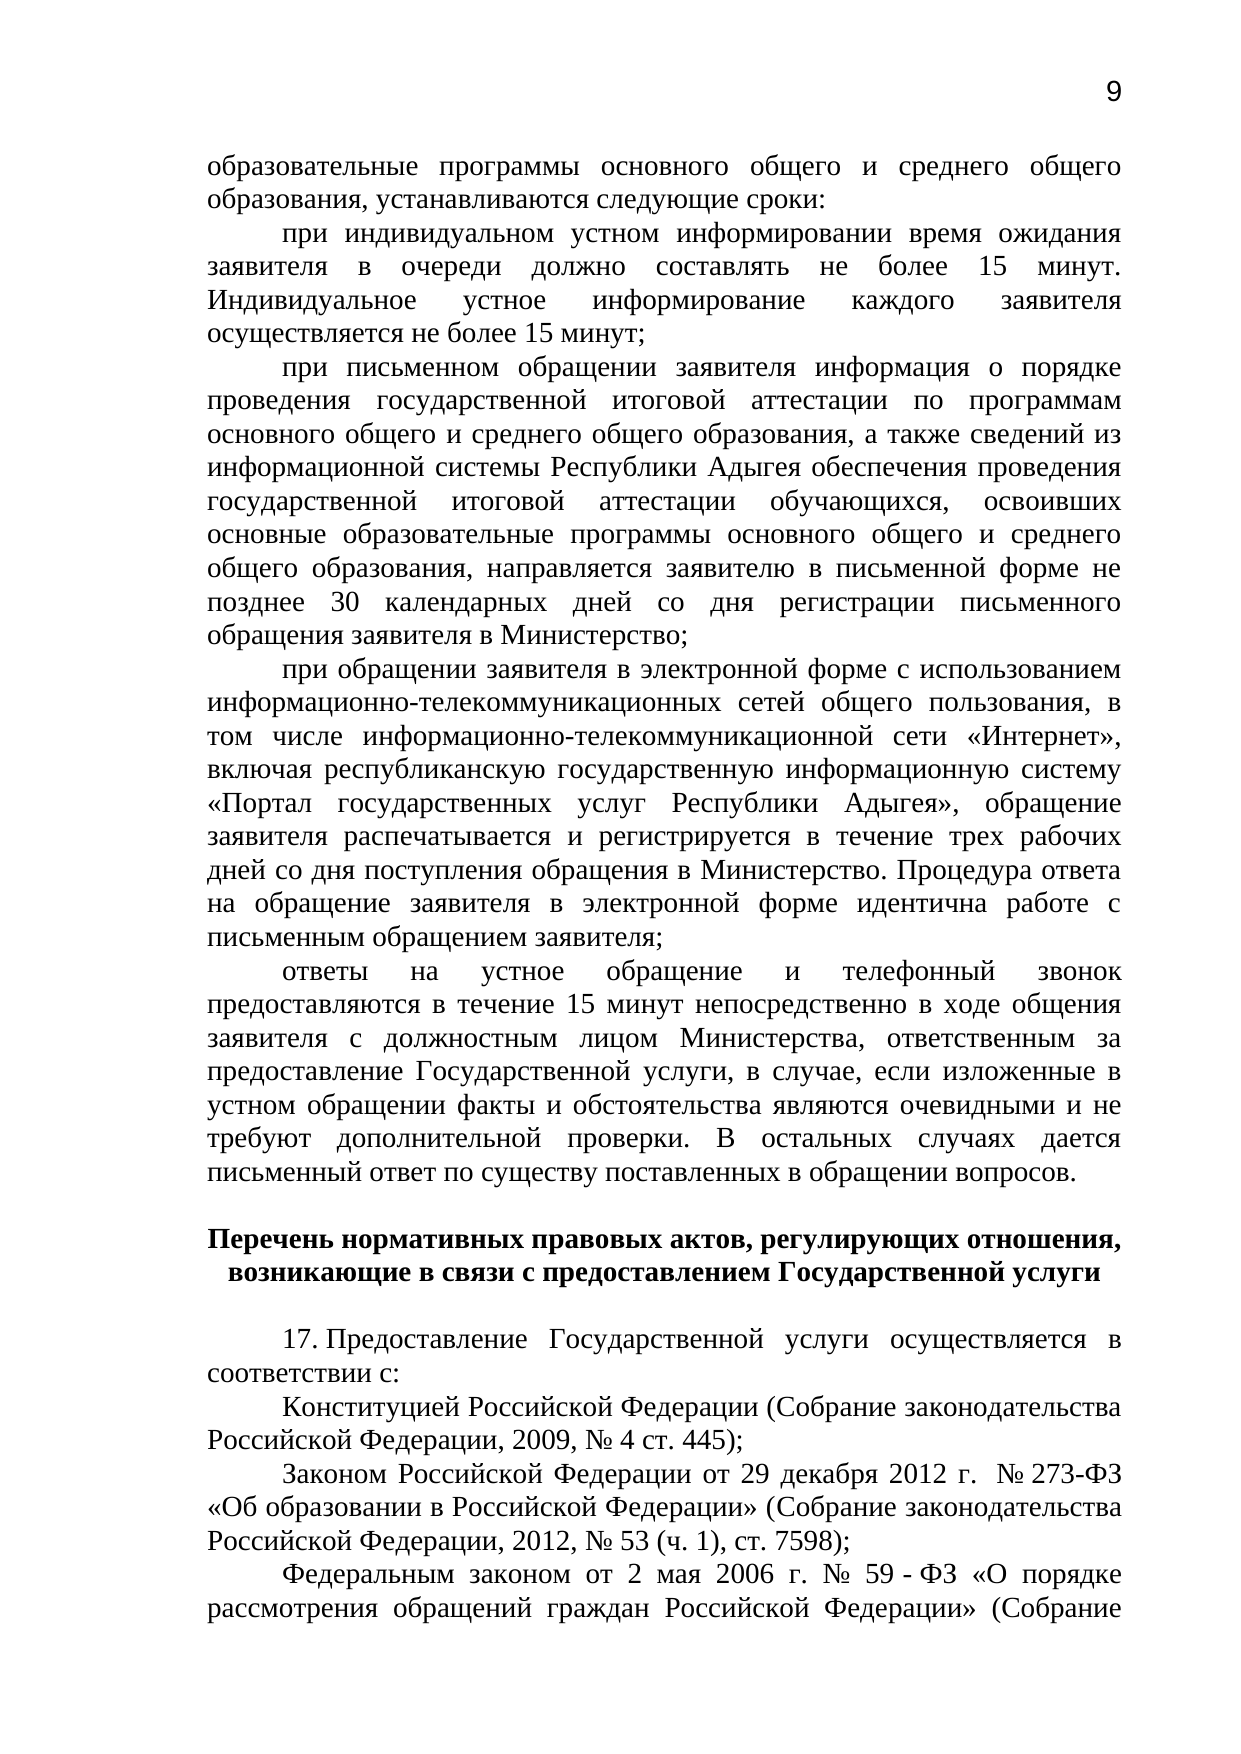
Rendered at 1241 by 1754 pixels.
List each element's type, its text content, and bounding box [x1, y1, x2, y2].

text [207, 148, 1122, 215]
text Законом Российской Федерации от 29 декабря 2012 г. № 273-ФЗ «Об образовании в Российской Федерации» (Собрание законодательства Российской Федерации, 2012, № 53 (ч. 1), ст. 7598); [207, 1456, 1122, 1556]
text при индивидуальном устном информировании время ожидания заявителя в очереди должно составлять не более 15 минут. Индивидуальное устное информирование каждого заявителя осуществляется не более 15 минут; [207, 215, 1122, 349]
text Перечень нормативных правовых актов, регулирующих отношения, возникающие в связи с предоставлением Государственной услуги [207, 1221, 1122, 1288]
text при обращении заявителя в электронной форме с использованием информационно-телекоммуникационных сетей общего пользования, в том числе информационно-телекоммуникационной сети «Интернет», включая республиканскую государственную информационную систему «Портал государственных услуг Республики Адыгея», обращение заявителя распечатывается и регистрируется в течение трех рабочих дней со дня поступления обращения в Министерство. Процедура ответа на обращение заявителя в электронной форме идентична работе с письменным обращением заявителя; [207, 651, 1122, 953]
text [207, 1556, 1122, 1623]
text при письменном обращении заявителя информация о порядке проведения государственной итоговой аттестации по программам основного общего и среднего общего образования, а также сведений из информационной системы Республики Адыгея обеспечения проведения государственной итоговой аттестации обучающихся, освоивших основные образовательные программы основного общего и среднего общего образования, направляется заявителю в письменной форме не позднее 30 календарных дней со дня регистрации письменного обращения заявителя в Министерство; [207, 349, 1122, 651]
text Конституцией Российской Федерации (Собрание законодательства Российской Федерации, 2009, № 4 ст. 445); [207, 1389, 1122, 1456]
text ответы на устное обращение и телефонный звонок предоставляются в течение 15 минут непосредственно в ходе общения заявителя с должностным лицом Министерства, ответственным за предоставление Государственной услуги, в случае, если изложенные в устном обращении факты и обстоятельства являются очевидными и не требуют дополнительной проверки. В остальных случаях дается письменный ответ по существу поставленных в обращении вопросов. [207, 953, 1122, 1187]
text 17. Предоставление Государственной услуги осуществляется в соответствии с: [207, 1322, 1122, 1389]
